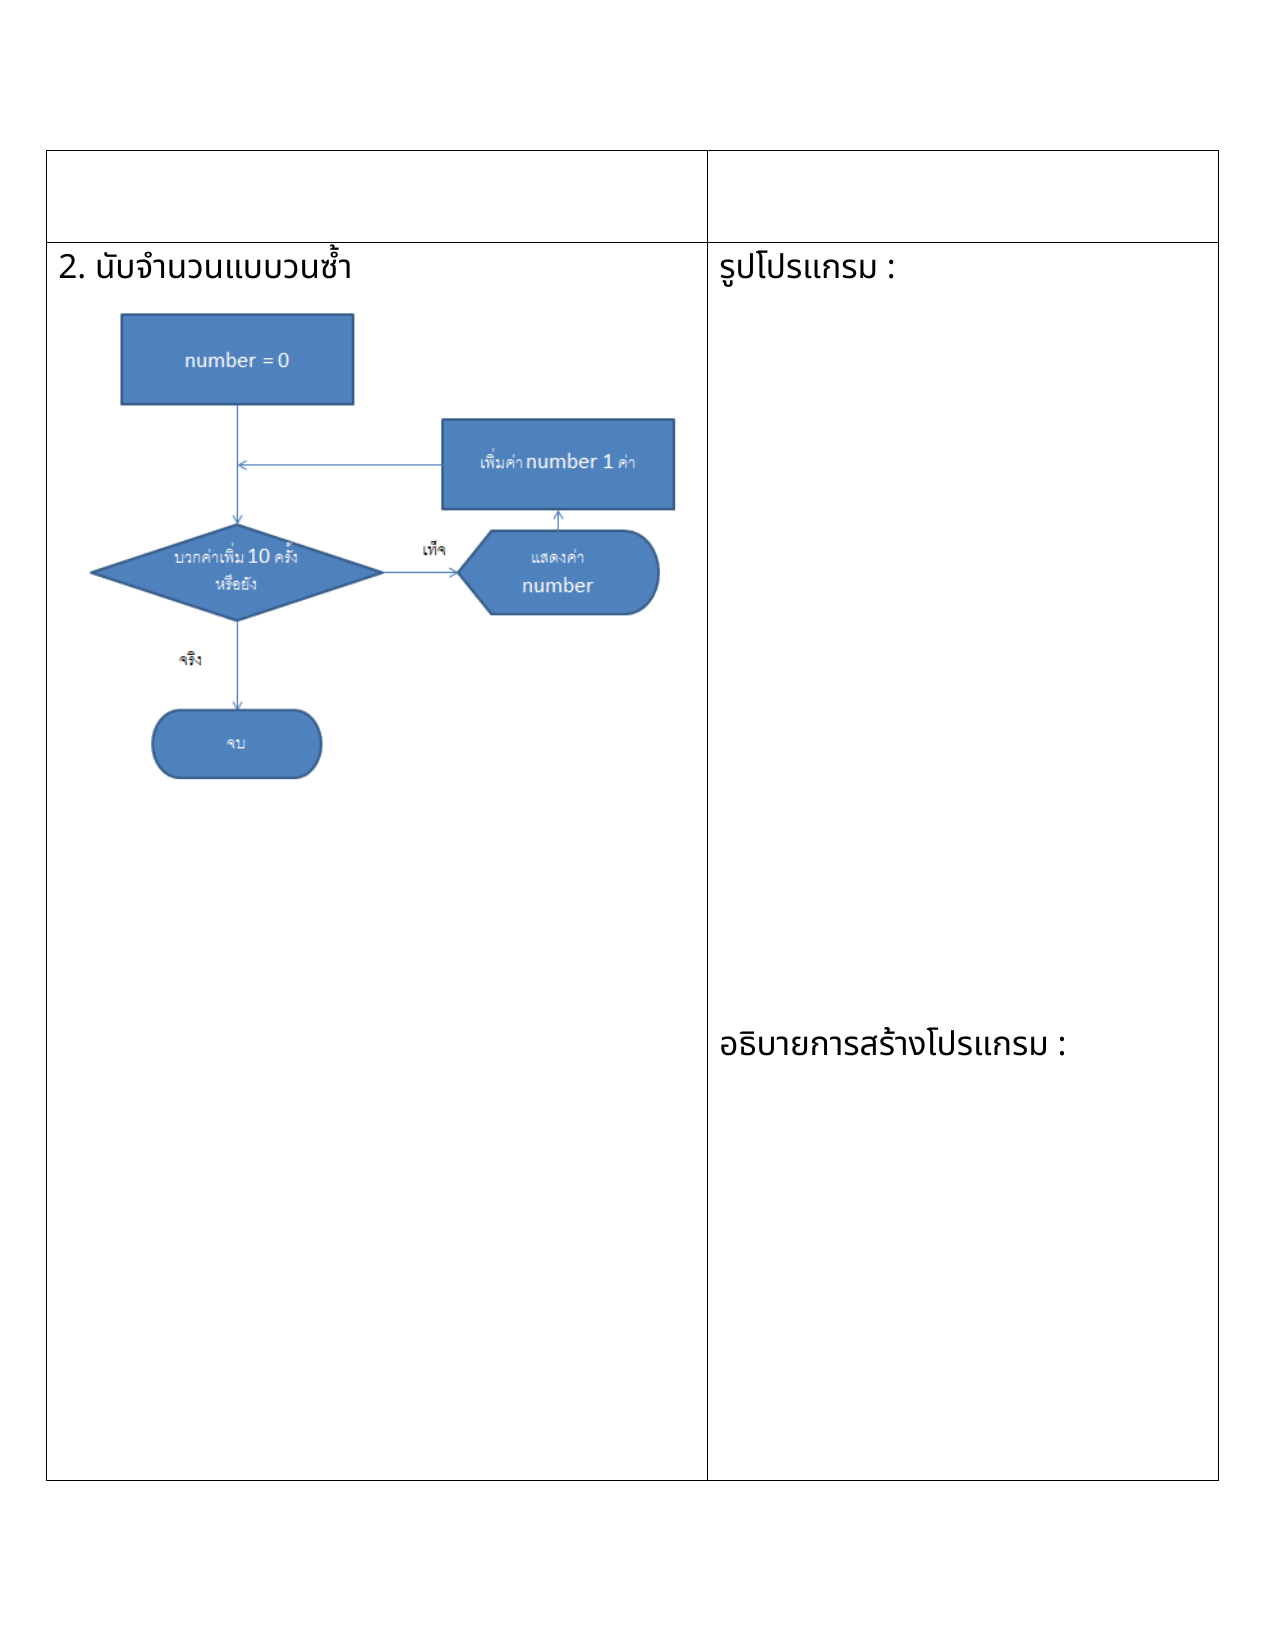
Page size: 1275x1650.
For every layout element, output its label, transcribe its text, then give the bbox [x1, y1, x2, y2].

picture [58, 293, 697, 792]
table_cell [47, 151, 707, 242]
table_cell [708, 243, 1218, 1479]
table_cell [708, 151, 1218, 242]
table_cell 2. นับจำนวนแบบวนซ้ำ [47, 243, 707, 1479]
